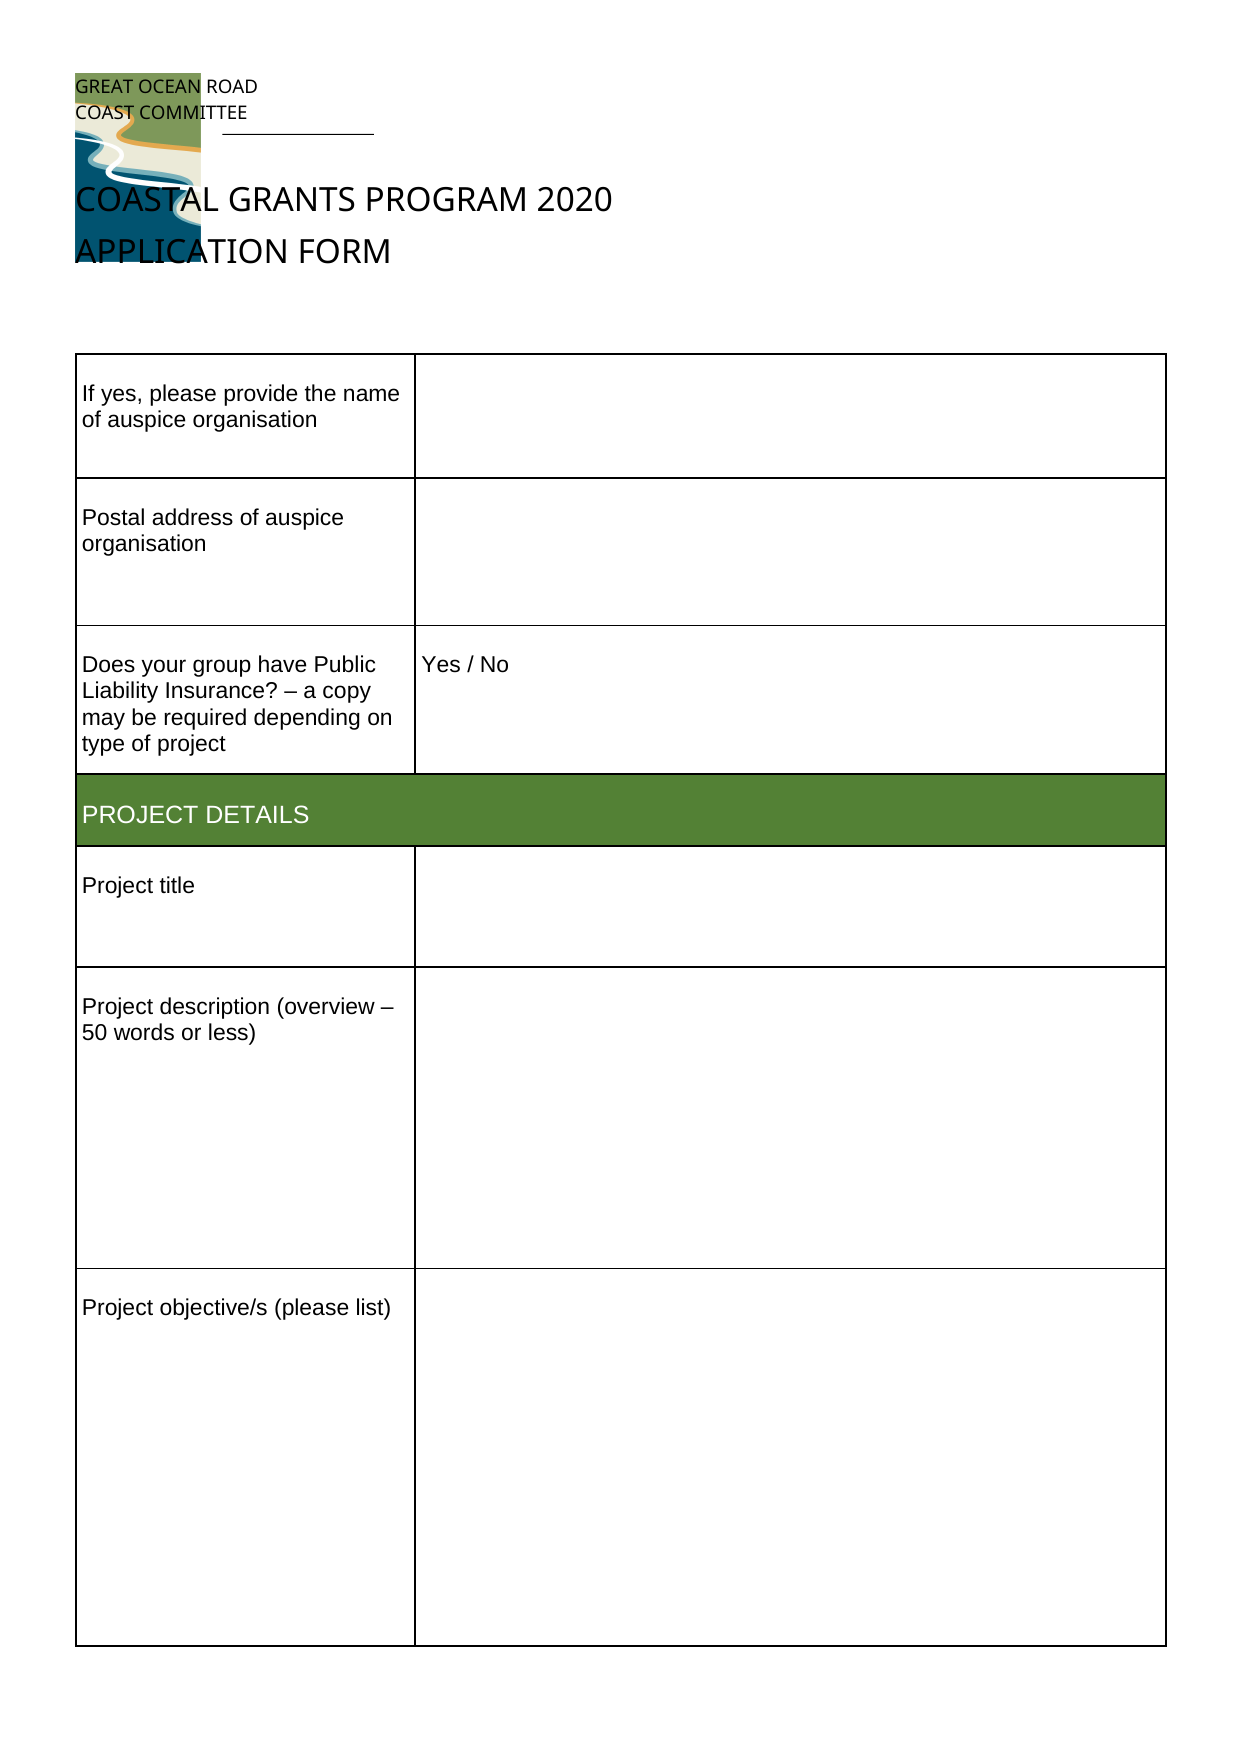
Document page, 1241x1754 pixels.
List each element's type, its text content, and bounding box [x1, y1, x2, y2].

table_cell Project title [77, 847, 414, 966]
table_cell [416, 355, 1165, 477]
picture [75, 73, 201, 225]
table_cell Project description (overview – 50 words or less) [77, 968, 414, 1267]
table_cell Postal address of auspice organisation [77, 479, 414, 624]
table_cell Project objective/s (please list) [77, 1269, 414, 1645]
table_cell PROJECT DETAILS [77, 775, 1165, 845]
table_cell Yes / No [416, 626, 1165, 773]
table_cell [416, 479, 1165, 624]
table_cell [416, 847, 1165, 966]
picture [187, 191, 194, 201]
table_cell [416, 1269, 1165, 1645]
table_cell If yes, please provide the name of auspice organisation [77, 355, 414, 477]
table_cell [416, 968, 1165, 1267]
table_cell Does your group have Public Liability Insurance? – a copy may be required depending on type of project [77, 626, 414, 773]
